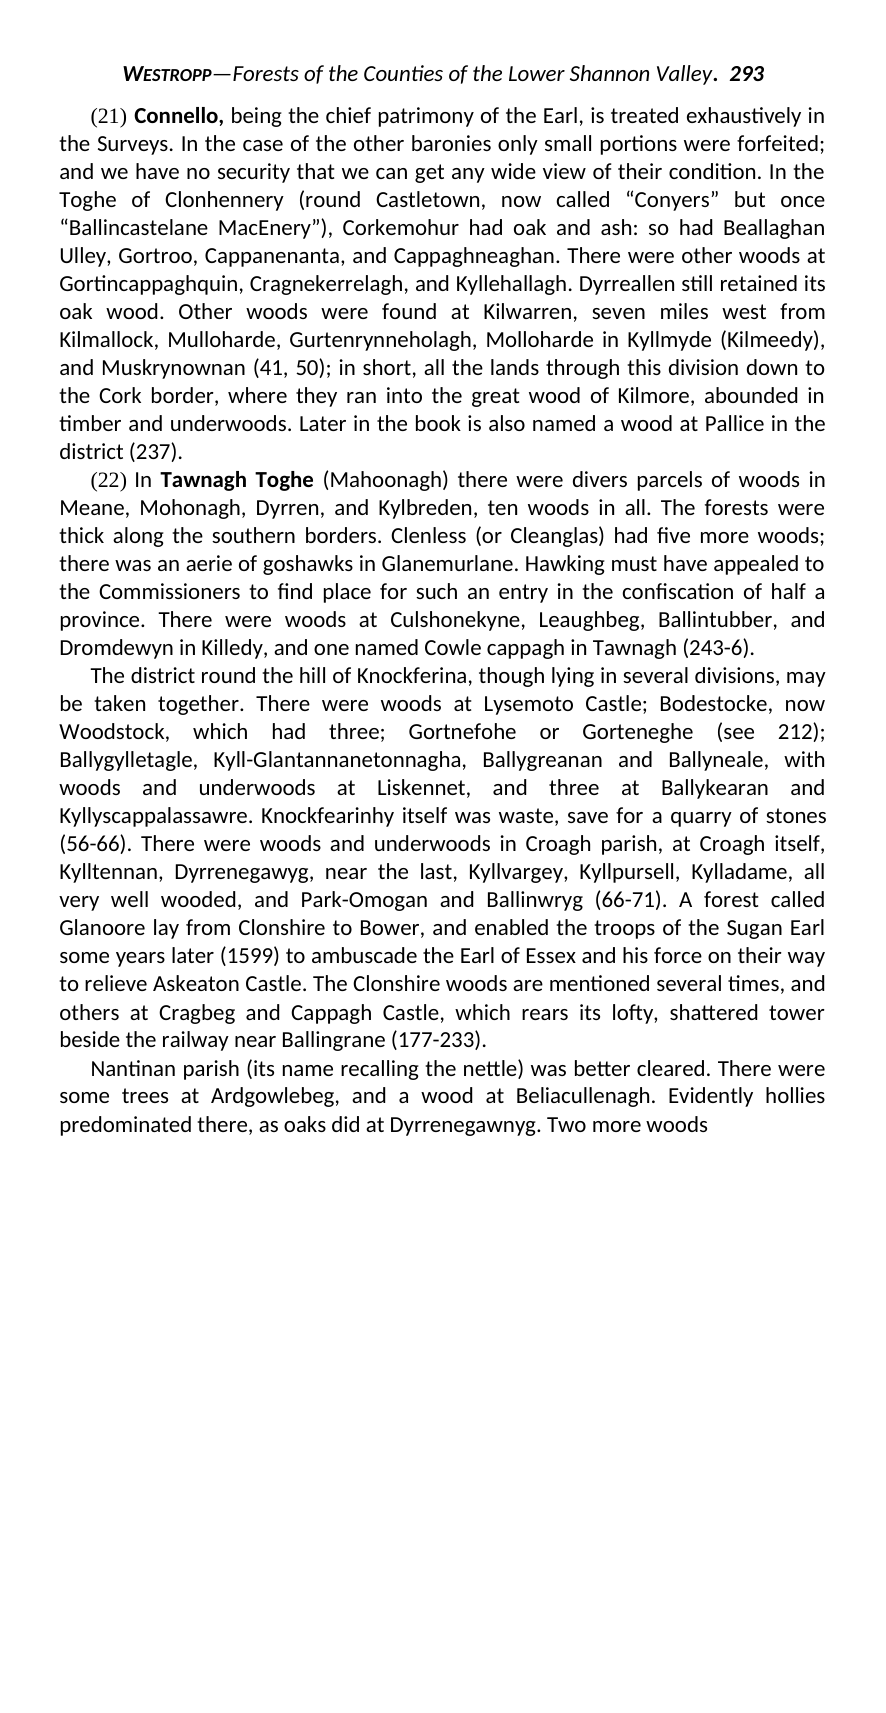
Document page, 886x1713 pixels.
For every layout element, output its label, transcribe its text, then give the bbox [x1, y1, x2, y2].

list In Tawnagh Toghe (Mahoonagh) there were divers parcels of woods in Meane, Mohonagh, Dyrren, and Kylbreden, ten woods in all. The forests were thick along the southern borders. Clenless (or Cleanglas) had five more woods; there was an aerie of goshawks in Glanemurlane. Hawking must have appealed to the Commissioners to find place for such an entry in the confiscation of half a province. There were woods at Culshonekyne, Leaughbeg, Ballintubber, and Dromdewyn in Killedy, and one named Cowle cappagh in Tawnagh (243-6). [59, 465, 827, 661]
text Westropp—Forests of the Counties of the Lower Shannon Valley. 293 [59, 59, 827, 87]
text Nantinan parish (its name recalling the nettle) was better cleared. There were some trees at Ardgowlebeg, and a wood at Beliacullenagh. Evidently hollies predominated there, as oaks did at Dyrrenegawnyg. Two more woods [59, 1054, 827, 1138]
text The district round the hill of Knockferina, though lying in several divisions, may be taken together. There were woods at Lysemoto Castle; Bodestocke, now Woodstock, which had three; Gortnefohe or Gorteneghe (see 212); Ballygylletagle, Kyll-Glantannanetonnagha, Ballygreanan and Ballyneale, with woods and underwoods at Liskennet, and three at Ballykearan and Kyllyscappalassawre. Knockfearinhy itself was waste, save for a quarry of stones (56-66). There were woods and underwoods in Croagh parish, at Croagh itself, Kylltennan, Dyrrenegawyg, near the last, Kyllvargey, Kyllpursell, Kylladame, all very well wooded, and Park-Omogan and Ballinwryg (66-71). A forest called Glanoore lay from Clonshire to Bower, and enabled the troops of the Sugan Earl some years later (1599) to ambuscade the Earl of Essex and his force on their way to relieve Askeaton Castle. The Clonshire woods are mentioned several times, and others at Cragbeg and Cappagh Castle, which rears its lofty, shattered tower beside the railway near Ballingrane (177-233). [59, 661, 827, 1054]
list Connello, being the chief patrimony of the Earl, is treated exhaustively in the Surveys. In the case of the other baronies only small portions were forfeited; and we have no security that we can get any wide view of their condition. In the Toghe of Clonhennery (round Castletown, now called “Conyers” but once “Ballincastelane MacEnery”), Corkemohur had oak and ash: so had Beallaghan Ulley, Gortroo, Cappanenanta, and Cappaghneaghan. There were other woods at Gortincappaghquin, Cragnekerrelagh, and Kyllehallagh. Dyrreallen still retained its oak wood. Other woods were found at Kilwarren, seven miles west from Kilmallock, Mulloharde, Gurtenrynneholagh, Molloharde in Kyllmyde (Kilmeedy), and Muskrynownan (41, 50); in short, all the lands through this division down to the Cork border, where they ran into the great wood of Kilmore, abounded in timber and underwoods. Later in the book is also named a wood at Pallice in the district (237). [59, 101, 827, 465]
